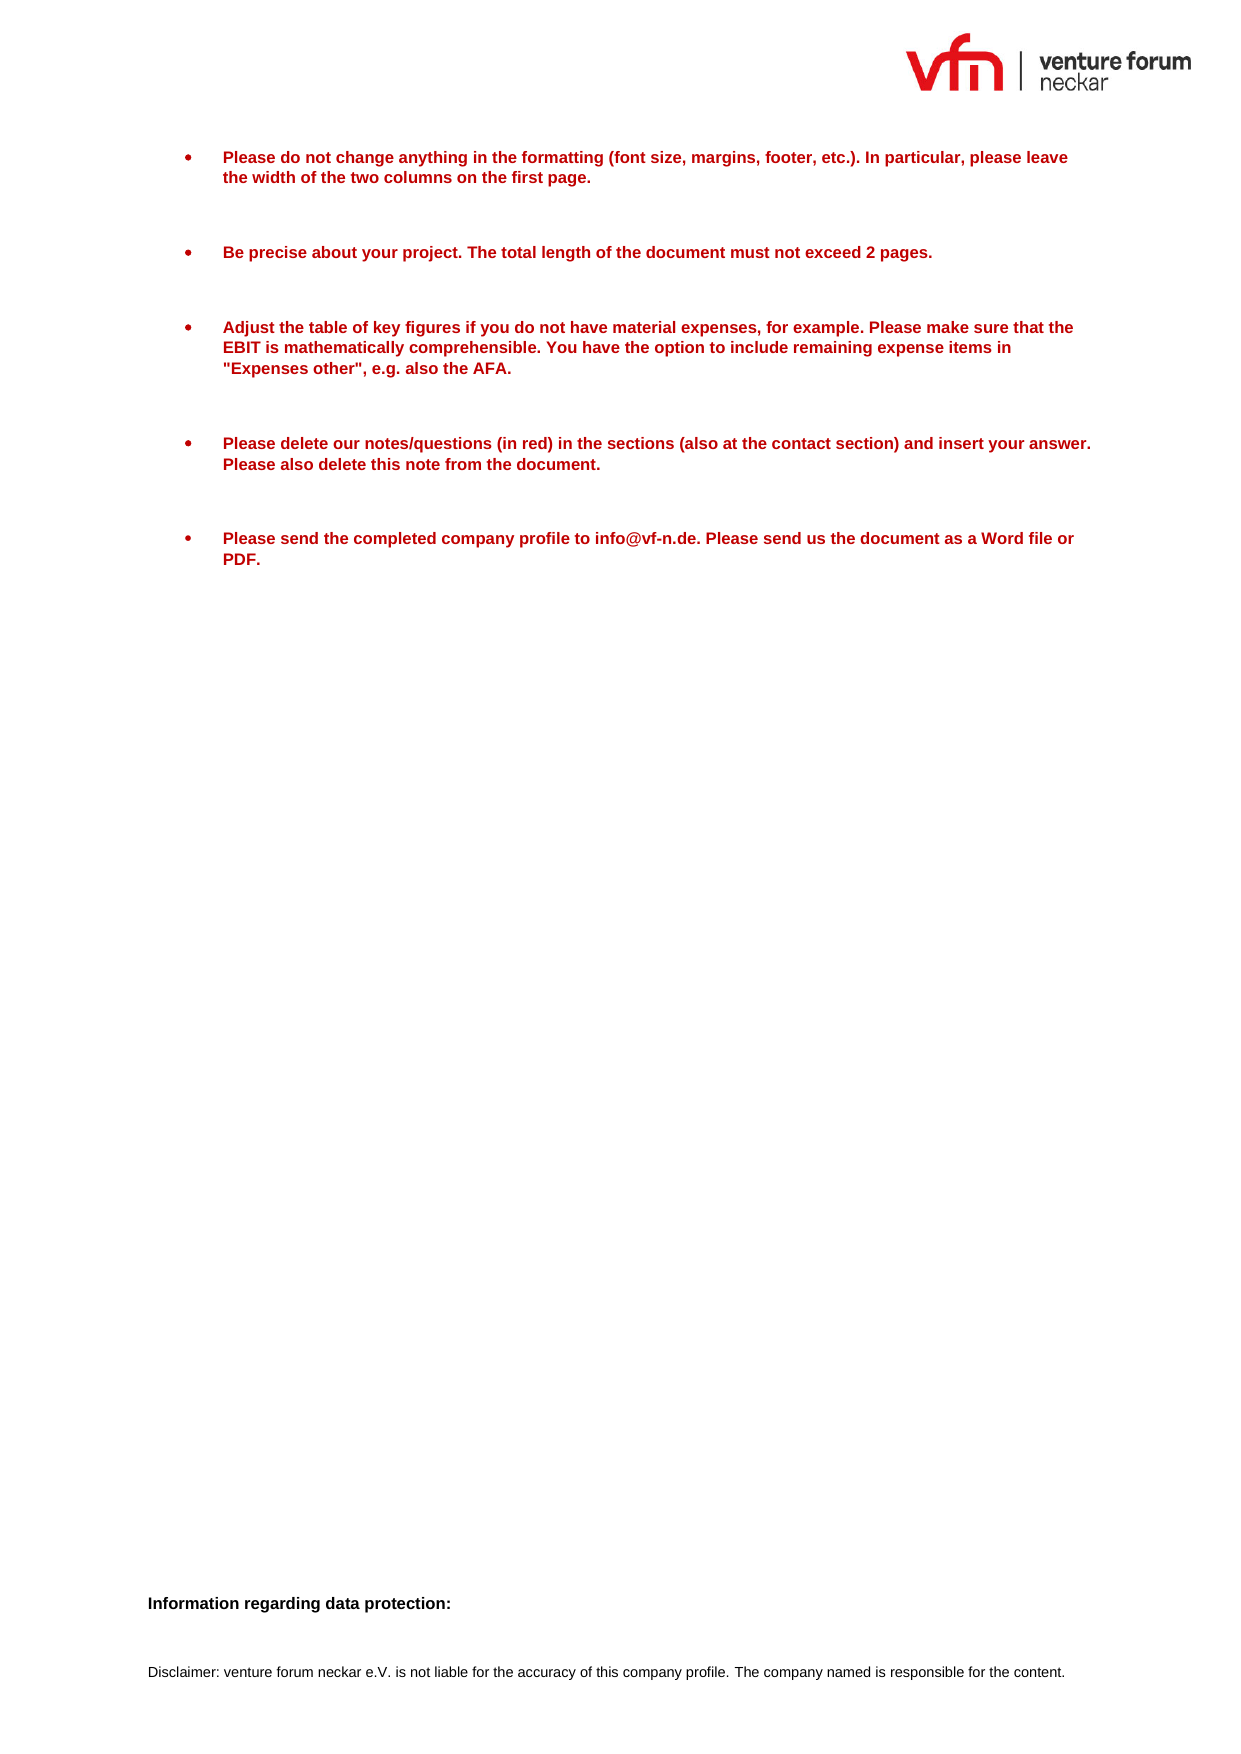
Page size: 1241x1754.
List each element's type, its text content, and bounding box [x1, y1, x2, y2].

list Please delete our notes/questions (in red) in the sections (also at the contact section) and insert your answer. Please also delete this note from the document. [185, 433, 1093, 473]
list Please do not change anything in the formatting (font size, margins, footer, etc.). In particular, please leave the width of the two columns on the first page. [185, 148, 1093, 187]
list Please send the completed company profile to info@vf-n.de. Please send us the document as a Word file or PDF. [185, 529, 1093, 569]
list Adjust the table of key figures if you do not have material expenses, for example. Please make sure that the EBIT is mathematically comprehensible. You have the option to include remaining expense items in "Expenses other", e.g. also the AFA. [185, 318, 1093, 378]
text Information regarding data protection: [148, 1594, 1093, 1613]
list Be precise about your project. The total length of the document must not exceed 2 pages. [185, 243, 1093, 262]
picture [891, 31, 1201, 91]
